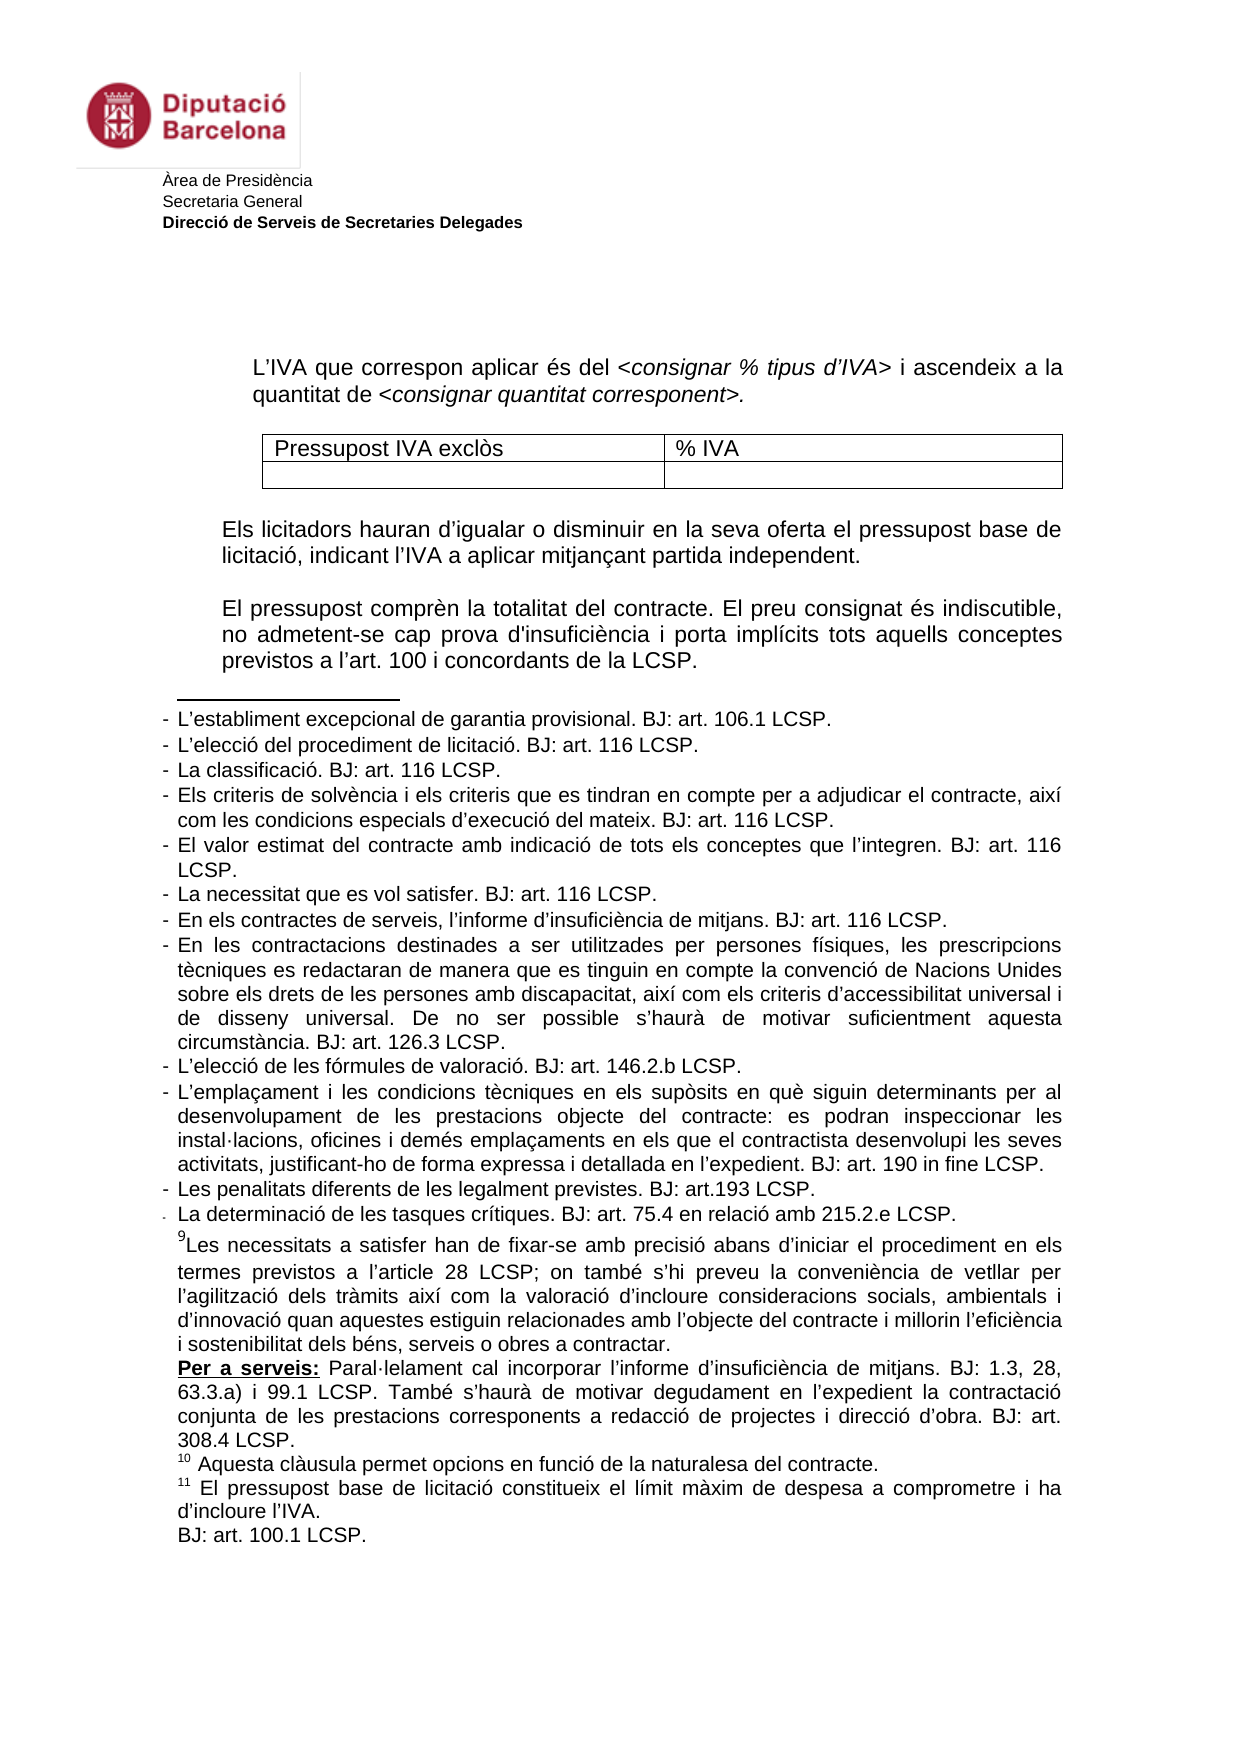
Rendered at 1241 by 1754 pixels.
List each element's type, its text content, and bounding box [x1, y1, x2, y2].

text L’IVA que correspon aplicar és del <consignar % tipus d’IVA> i ascendeix a la quantitat de <consignar quantitat corresponent>. [252, 354, 1063, 407]
text El pressupost comprèn la totalitat del contracte. El preu consignat és indiscutible, no admetent-se cap prova d'insuficiència i porta implícits tots aquells conceptes previstos a l’art. 100 i concordants de la LCSP. [222, 595, 1063, 674]
table_header Pressupost IVA exclòs [263, 435, 664, 461]
table_cell [665, 462, 1062, 488]
picture [76, 72, 302, 170]
table_header % IVA [665, 435, 1062, 461]
table_cell [263, 462, 664, 488]
text Els licitadors hauran d’igualar o disminuir en la seva oferta el pressupost base de licitació, indicant l’IVA a aplicar mitjançant partida independent. [222, 516, 1063, 568]
